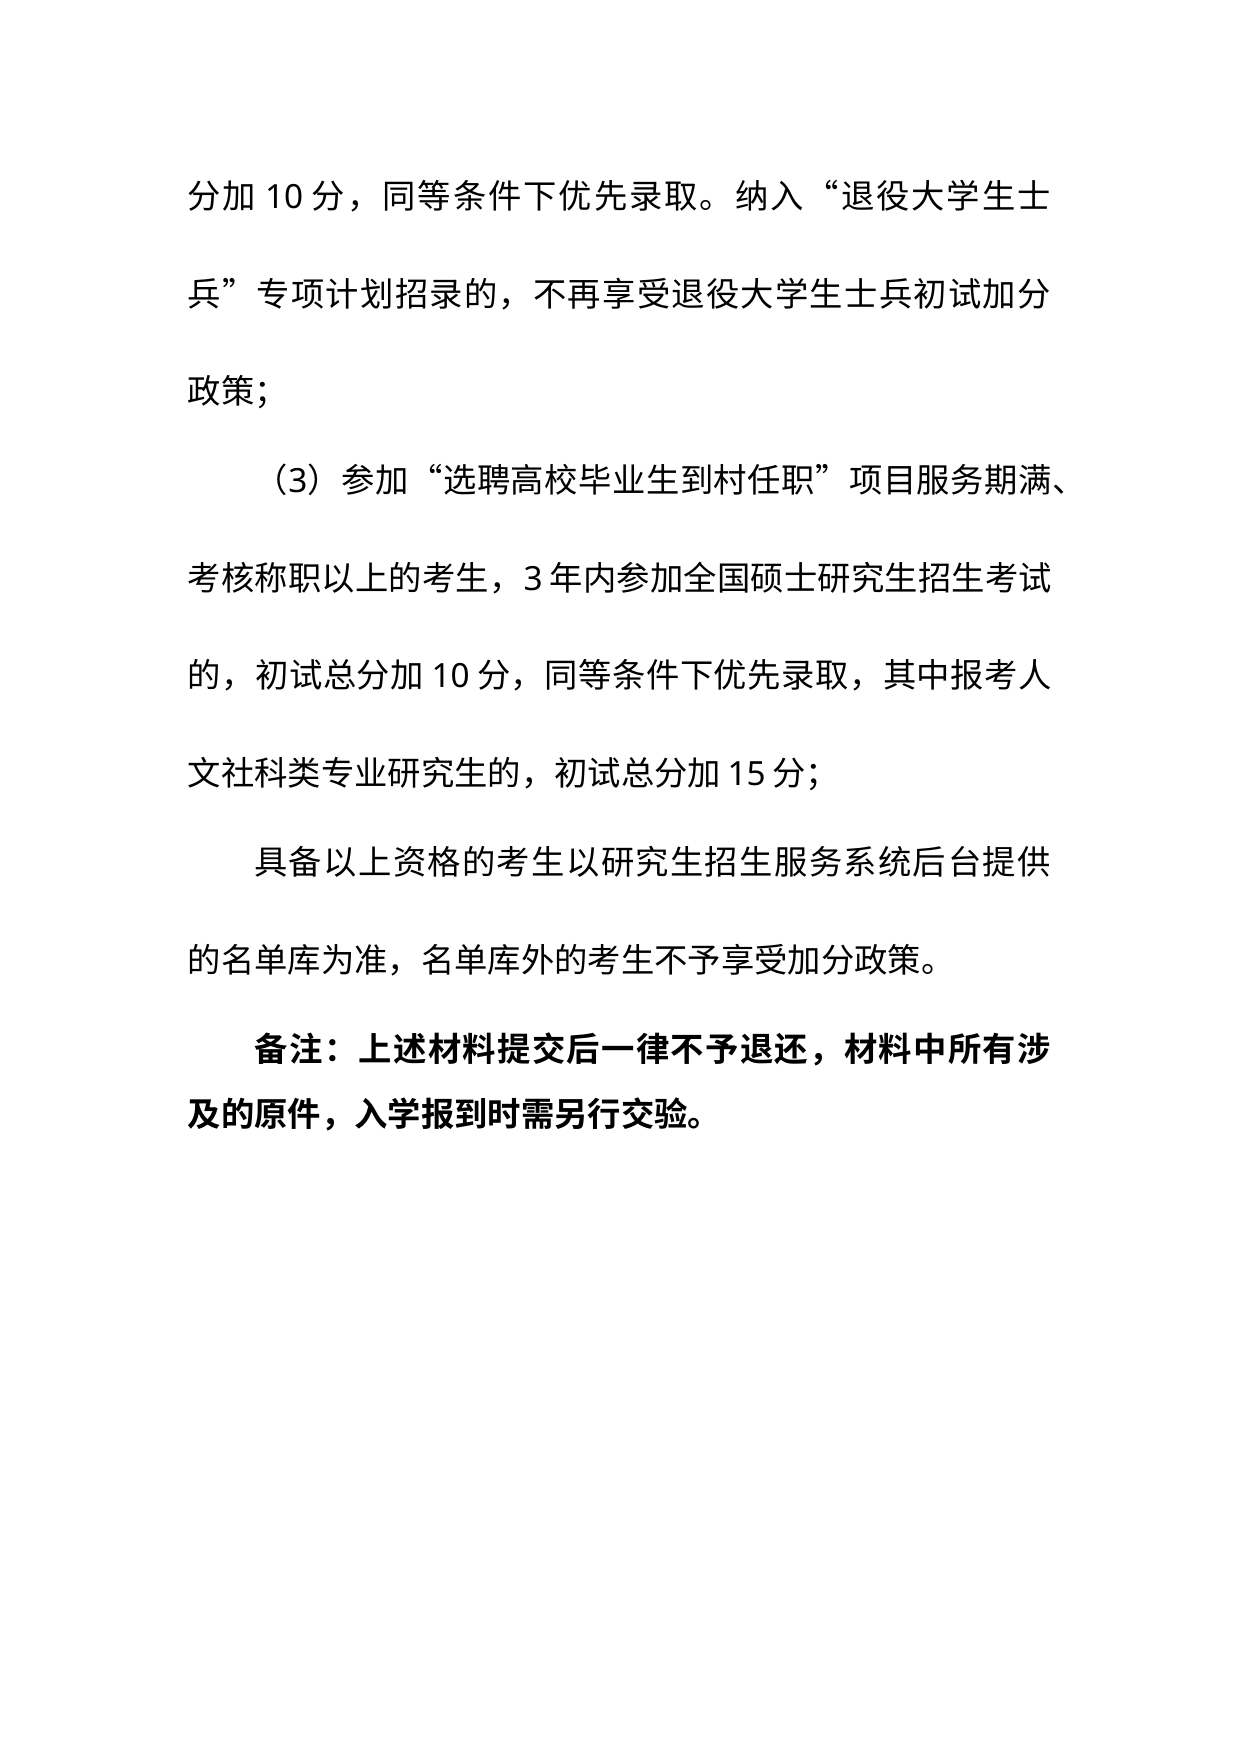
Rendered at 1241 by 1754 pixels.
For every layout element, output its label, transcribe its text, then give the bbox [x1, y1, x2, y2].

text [187, 162, 1053, 422]
text 备注：上述材料提交后一律不予退还，材料中所有涉及的原件，入学报到时需另行交验。 [187, 1014, 1053, 1144]
text 具备以上资格的考生以研究生招生服务系统后台提供的名单库为准，名单库外的考生不予享受加分政策。 [187, 828, 1053, 990]
text （3）参加“选聘高校毕业生到村任职”项目服务期满、考核称职以上的考生，3年内参加全国硕士研究生招生考试的，初试总分加10分，同等条件下优先录取，其中报考人文社科类专业研究生的，初试总分加15分； [187, 446, 1053, 803]
